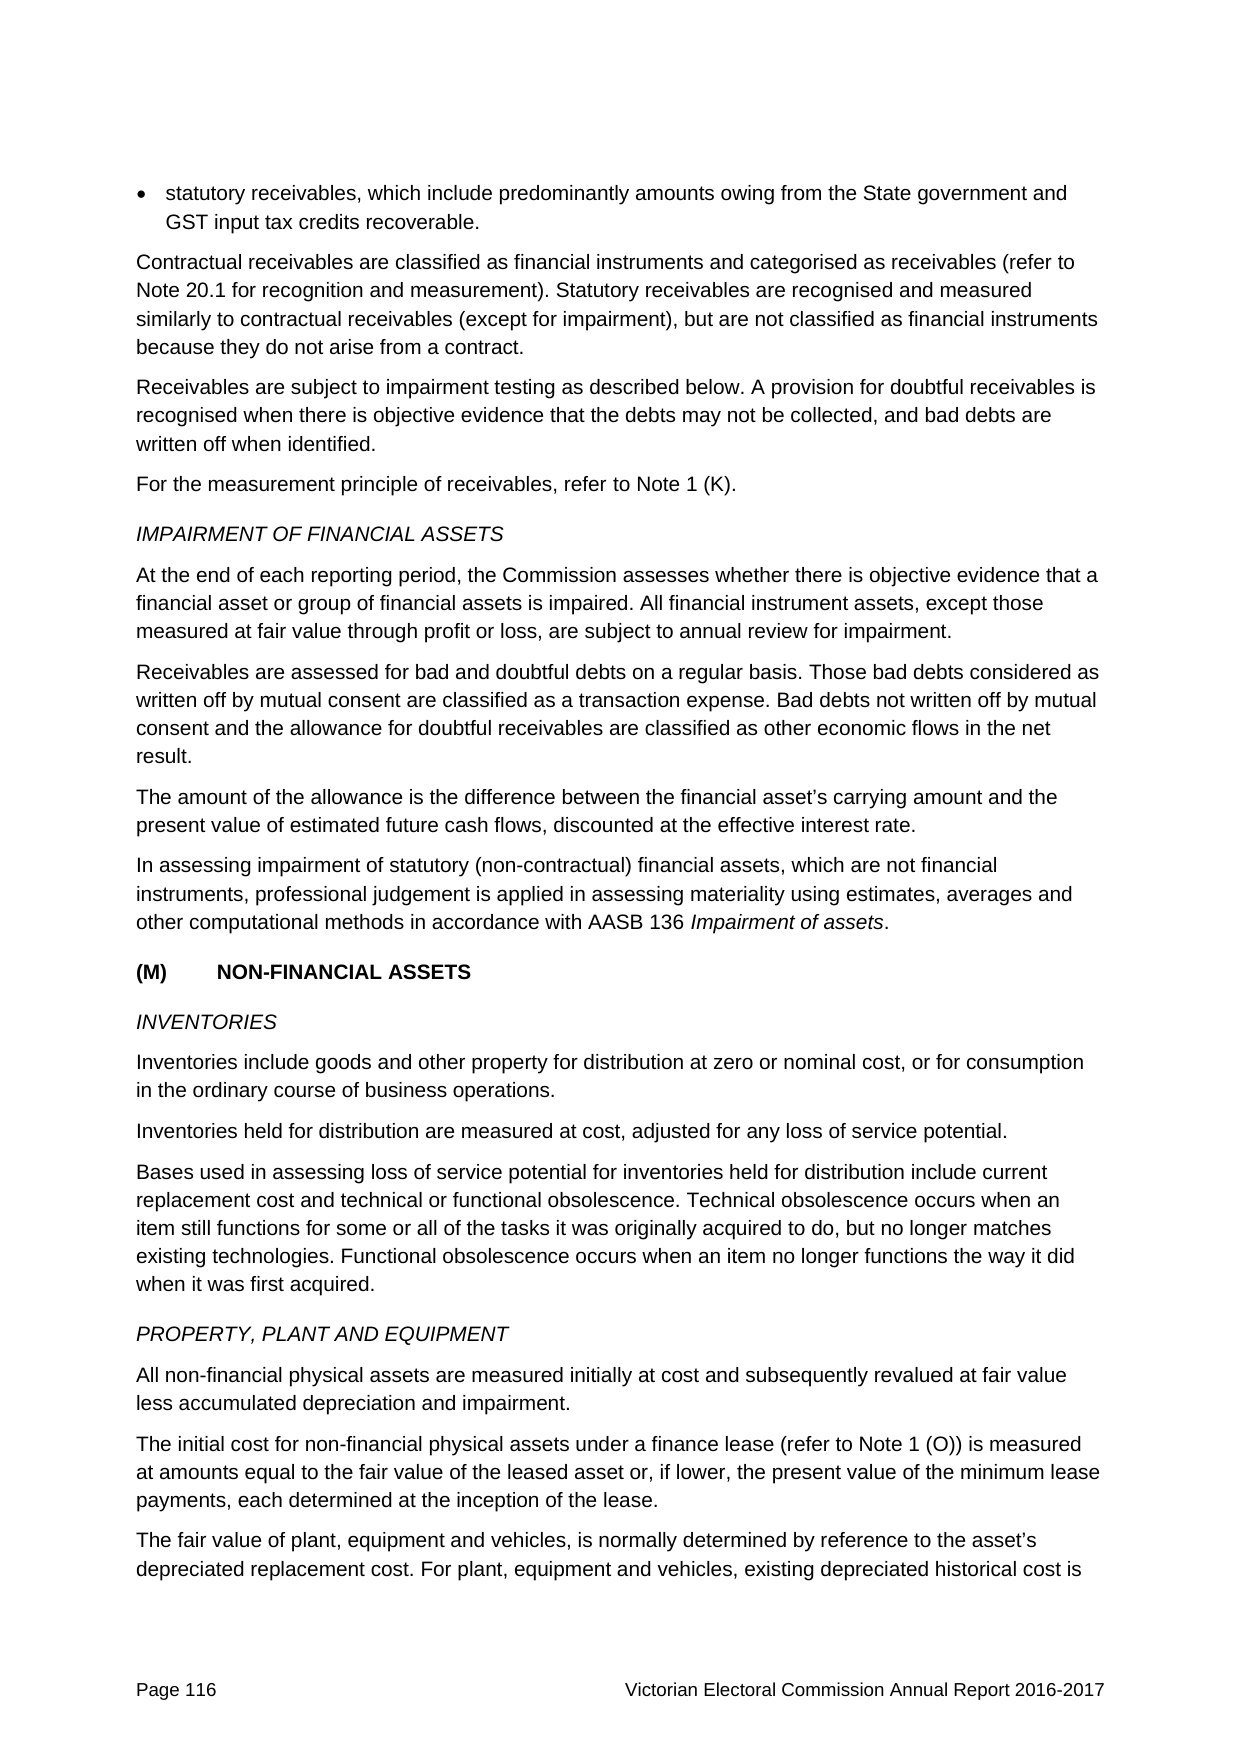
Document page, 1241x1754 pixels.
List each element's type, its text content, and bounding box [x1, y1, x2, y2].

text All non-financial physical assets are measured initially at cost and subsequently revalued at fair value less accumulated depreciation and impairment. [136, 1358, 1104, 1415]
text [136, 1524, 1104, 1580]
text The amount of the allowance is the difference between the financial asset’s carrying amount and the present value of estimated future cash flows, discounted at the effective interest rate. [136, 780, 1104, 837]
text statutory receivables, which include predominantly amounts owing from the State government and GST input tax credits recoverable. [136, 177, 1104, 233]
text Bases used in assessing loss of service potential for inventories held for distribution include current replacement cost and technical or functional obsolescence. Technical obsolescence occurs when an item still functions for some or all of the tasks it was originally acquired to do, but no longer matches existing technologies. Functional obsolescence occurs when an item no longer functions the way it did when it was first acquired. [136, 1155, 1104, 1296]
text Inventories include goods and other property for distribution at zero or nominal cost, or for consumption in the ordinary course of business operations. [136, 1046, 1104, 1102]
text For the measurement principle of receivables, refer to Note 1 (K). [136, 468, 1104, 496]
text Receivables are assessed for bad and doubtful debts on a regular basis. Those bad debts considered as written off by mutual consent are classified as a transaction expense. Bad debts not written off by mutual consent and the allowance for doubtful receivables are classified as other economic flows in the net result. [136, 655, 1104, 768]
text Contractual receivables are classified as financial instruments and categorised as receivables (refer to Note 20.1 for recognition and measurement). Statutory receivables are recognised and measured similarly to contractual receivables (except for impairment), but are not classified as financial instruments because they do not arise from a contract. [136, 246, 1104, 358]
text The initial cost for non-financial physical assets under a finance lease (refer to Note 1 (O)) is measured at amounts equal to the fair value of the leased asset or, if lower, the present value of the minimum lease payments, each determined at the inception of the lease. [136, 1427, 1104, 1512]
text Inventories held for distribution are measured at cost, adjusted for any loss of service potential. [136, 1115, 1104, 1143]
subtitle INVENTORIES [136, 1008, 1104, 1033]
subtitle PROPERTY, PLANT AND EQUIPMENT [136, 1321, 1104, 1346]
text At the end of each reporting period, the Commission assesses whether there is objective evidence that a financial asset or group of financial assets is impaired. All financial instrument assets, except those measured at fair value through profit or loss, are subject to annual review for impairment. [136, 558, 1104, 643]
text Receivables are subject to impairment testing as described below. A provision for doubtful receivables is recognised when there is objective evidence that the debts may not be collected, and bad debts are written off when identified. [136, 371, 1104, 455]
subtitle IMPAIRMENT OF FINANCIAL ASSETS [136, 521, 1104, 546]
text In assessing impairment of statutory (non-contractual) financial assets, which are not financial instruments, professional judgement is applied in assessing materiality using estimates, averages and other computational methods in accordance with AASB 136 Impairment of assets. [136, 849, 1104, 933]
subtitle (M) NON-FINANCIAL ASSETS [136, 958, 1104, 983]
